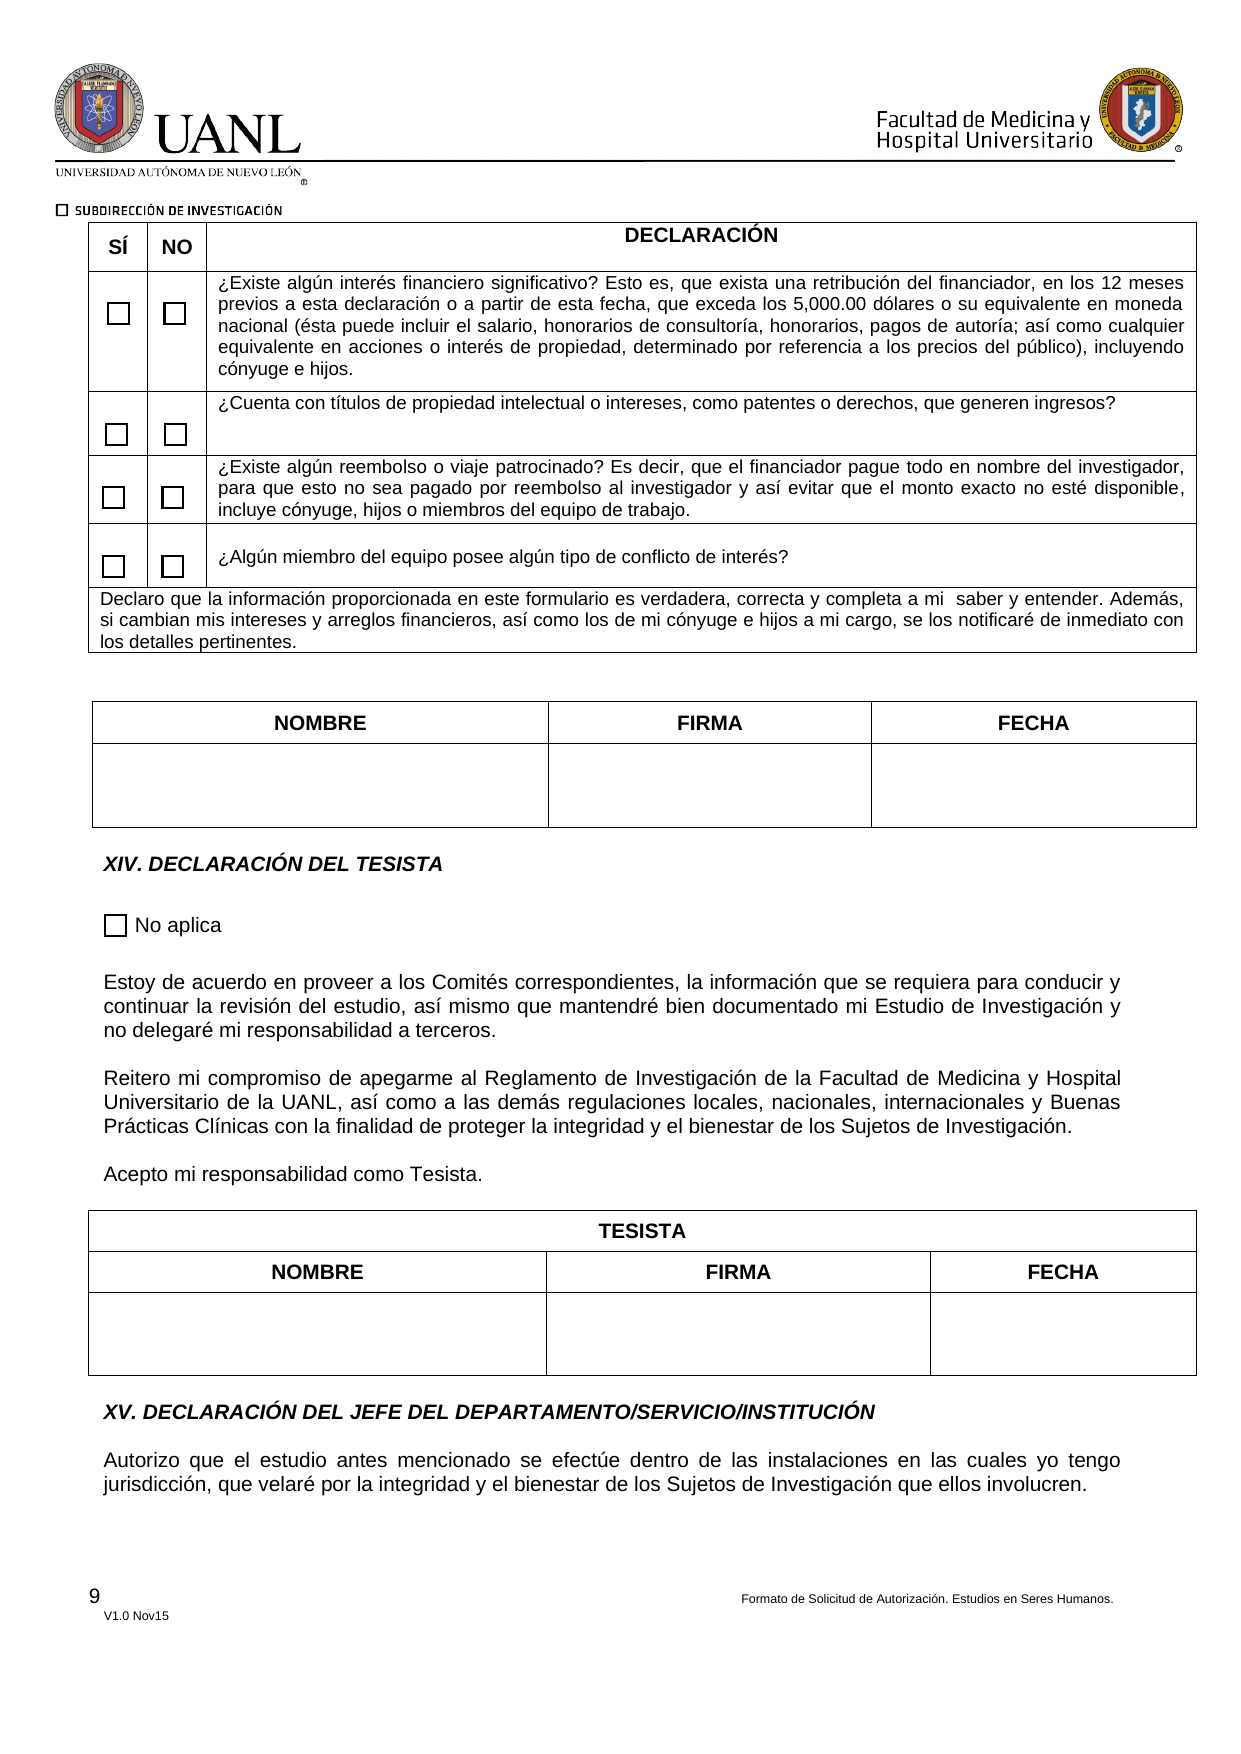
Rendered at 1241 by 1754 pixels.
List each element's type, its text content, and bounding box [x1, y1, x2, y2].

text XIV. DECLARACIÓN DEL TESISTA [103, 852, 1123, 876]
table_cell NOMBRE [89, 1252, 546, 1292]
text Acepto mi responsabilidad como Tesista. [103, 1162, 1123, 1186]
table_header TESISTA [89, 1211, 1196, 1251]
table_cell [89, 1293, 546, 1374]
table_cell [89, 456, 147, 523]
table_cell [148, 456, 206, 523]
table_cell [93, 744, 548, 827]
table_cell Declaro que la información proporcionada en este formulario es verdadera, correcta y completa a mi saber y entender. Además, si cambian mis intereses y arreglos financieros, así como los de mi cónyuge e hijos a mi cargo, se los notificaré de inmediato con los detalles pertinentes. [89, 588, 1196, 652]
text Autorizo que el estudio antes mencionado se efectúe dentro de las instalaciones en las cuales yo tengo jurisdicción, que velaré por la integridad y el bienestar de los Sujetos de Investigación que ellos involucren. [103, 1447, 1123, 1495]
picture [46, 53, 1198, 226]
table_cell [931, 1293, 1196, 1374]
text XV. DECLARACIÓN DEL JEFE DEL DEPARTAMENTO/SERVICIO/INSTITUCIÓN [103, 1399, 1123, 1423]
table_header DECLARACIÓN [207, 223, 1196, 271]
table_cell [89, 392, 147, 454]
table_cell [549, 744, 871, 827]
table_cell ¿Algún miembro del equipo posee algún tipo de conflicto de interés? [207, 524, 1196, 587]
table_cell [148, 524, 206, 587]
table_cell ¿Existe algún interés financiero significativo? Esto es, que exista una retribución del financiador, en los 12 meses previos a esta declaración o a partir de esta fecha, que exceda los 5,000.00 dólares o su equivalente en moneda nacional (ésta puede incluir el salario, honorarios de consultoría, honorarios, pagos de autoría; así como cualquier equivalente en acciones o interés de propiedad, determinado por referencia a los precios del público), incluyendo cónyuge e hijos. [207, 272, 1196, 391]
table_header NOMBRE [93, 702, 548, 743]
table_header SÍ [89, 223, 147, 271]
table_cell [872, 744, 1196, 827]
table_cell [547, 1293, 930, 1374]
table_cell ¿Cuenta con títulos de propiedad intelectual o intereses, como patentes o derechos, que generen ingresos? [207, 392, 1196, 454]
table_cell FIRMA [547, 1252, 930, 1292]
table_cell [148, 272, 206, 391]
text Reitero mi compromiso de apegarme al Reglamento de Investigación de la Facultad de Medicina y Hospital Universitario de la UANL, así como a las demás regulaciones locales, nacionales, internacionales y Buenas Prácticas Clínicas con la finalidad de proteger la integridad y el bienestar de los Sujetos de Investigación. [103, 1066, 1123, 1138]
table_header FECHA [872, 702, 1196, 743]
table_header NO [148, 223, 206, 271]
text Estoy de acuerdo en proveer a los Comités correspondientes, la información que se requiera para conducir y continuar la revisión del estudio, así mismo que mantendré bien documentado mi Estudio de Investigación y no delegaré mi responsabilidad a terceros. [103, 970, 1123, 1042]
table_cell [148, 392, 206, 454]
table_cell [89, 524, 147, 587]
table_cell ¿Existe algún reembolso o viaje patrocinado? Es decir, que el financiador pague todo en nombre del investigador, para que esto no sea pagado por reembolso al investigador y así evitar que el monto exacto no esté disponible, incluye cónyuge, hijos o miembros del equipo de trabajo. [207, 456, 1196, 523]
table_header FIRMA [549, 702, 871, 743]
table_cell [89, 272, 147, 391]
table_cell FECHA [931, 1252, 1196, 1292]
